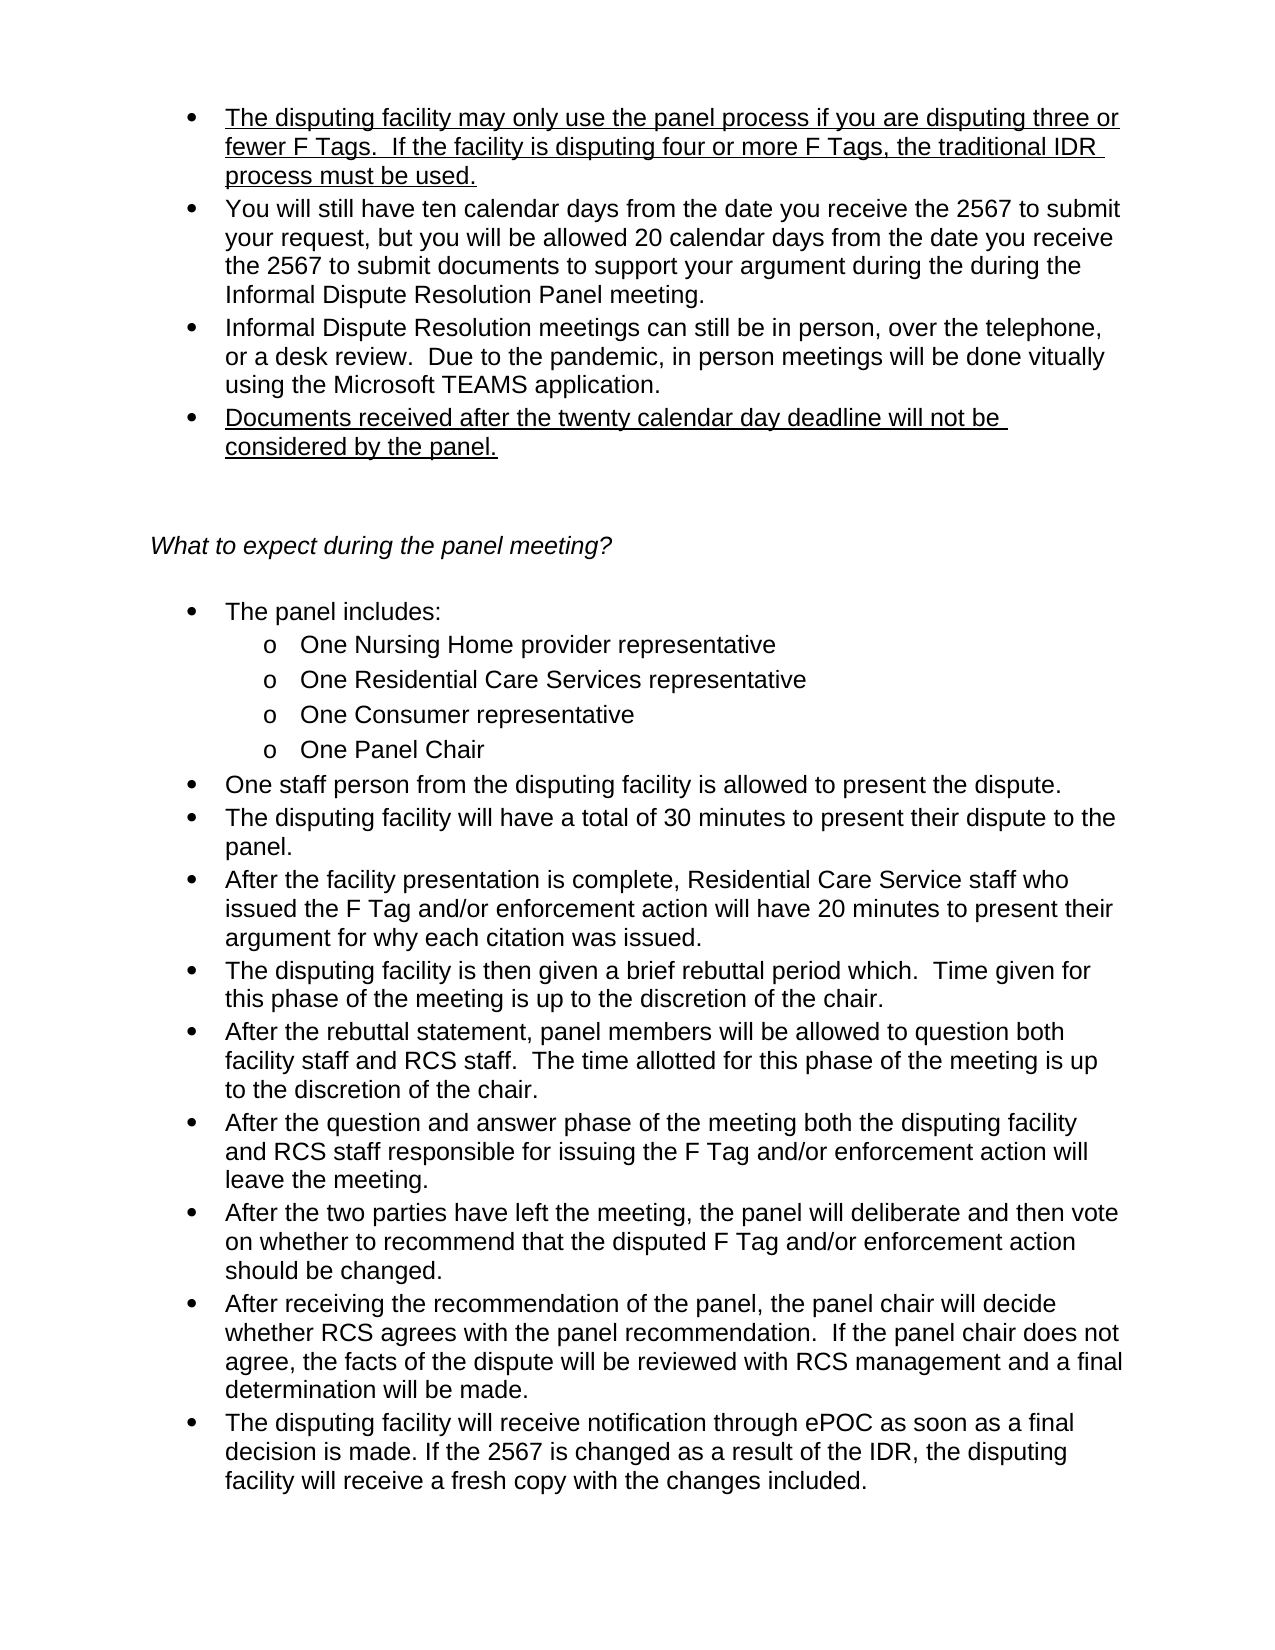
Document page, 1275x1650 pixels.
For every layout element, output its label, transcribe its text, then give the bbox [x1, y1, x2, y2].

list One Nursing Home provider representative [262, 630, 1125, 661]
list You will still have ten calendar days from the date you receive the 2567 to submit your request, but you will be allowed 20 calendar days from the date you receive the 2567 to submit documents to support your argument during the during the Informal Dispute Resolution Panel meeting. [187, 194, 1125, 309]
list One Panel Chair [262, 735, 1125, 766]
list One Residential Care Services representative [262, 665, 1125, 696]
list One staff person from the disputing facility is allowed to present the dispute. [187, 770, 1125, 799]
text What to expect during the panel meeting? [150, 531, 1125, 560]
list The disputing facility will have a total of 30 minutes to present their dispute to the panel. [187, 803, 1125, 861]
list The disputing facility is then given a brief rebuttal period which. Time given for this phase of the meeting is up to the discretion of the chair. [187, 956, 1125, 1013]
list One Consumer representative [262, 700, 1125, 731]
list After the two parties have left the meeting, the panel will deliberate and then vote on whether to recommend that the disputed F Tag and/or enforcement action should be changed. [187, 1198, 1125, 1285]
list The disputing facility may only use the panel process if you are disputing three or fewer F Tags. If the facility is disputing four or more F Tags, the traditional IDR process must be used. [187, 103, 1125, 189]
list Documents received after the twenty calendar day deadline will not be considered by the panel. [187, 403, 1125, 461]
list The panel includes: [187, 597, 1125, 626]
list Informal Dispute Resolution meetings can still be in person, over the telephone, or a desk review. Due to the pandemic, in person meetings will be done vitually using the Microsoft TEAMS application. [187, 313, 1125, 399]
list After the rebuttal statement, panel members will be allowed to question both facility staff and RCS staff. The time allotted for this phase of the meeting is up to the discretion of the chair. [187, 1017, 1125, 1104]
list The disputing facility will receive notification through ePOC as soon as a final decision is made. If the 2567 is changed as a result of the IDR, the disputing facility will receive a fresh copy with the changes included. [187, 1408, 1125, 1494]
list After receiving the recommendation of the panel, the panel chair will decide whether RCS agrees with the panel recommendation. If the panel chair does not agree, the facts of the dispute will be reviewed with RCS management and a final determination will be made. [187, 1289, 1125, 1404]
list After the question and answer phase of the meeting both the disputing facility and RCS staff responsible for issuing the F Tag and/or enforcement action will leave the meeting. [187, 1108, 1125, 1194]
list After the facility presentation is complete, Residential Care Service staff who issued the F Tag and/or enforcement action will have 20 minutes to present their argument for why each citation was issued. [187, 865, 1125, 951]
